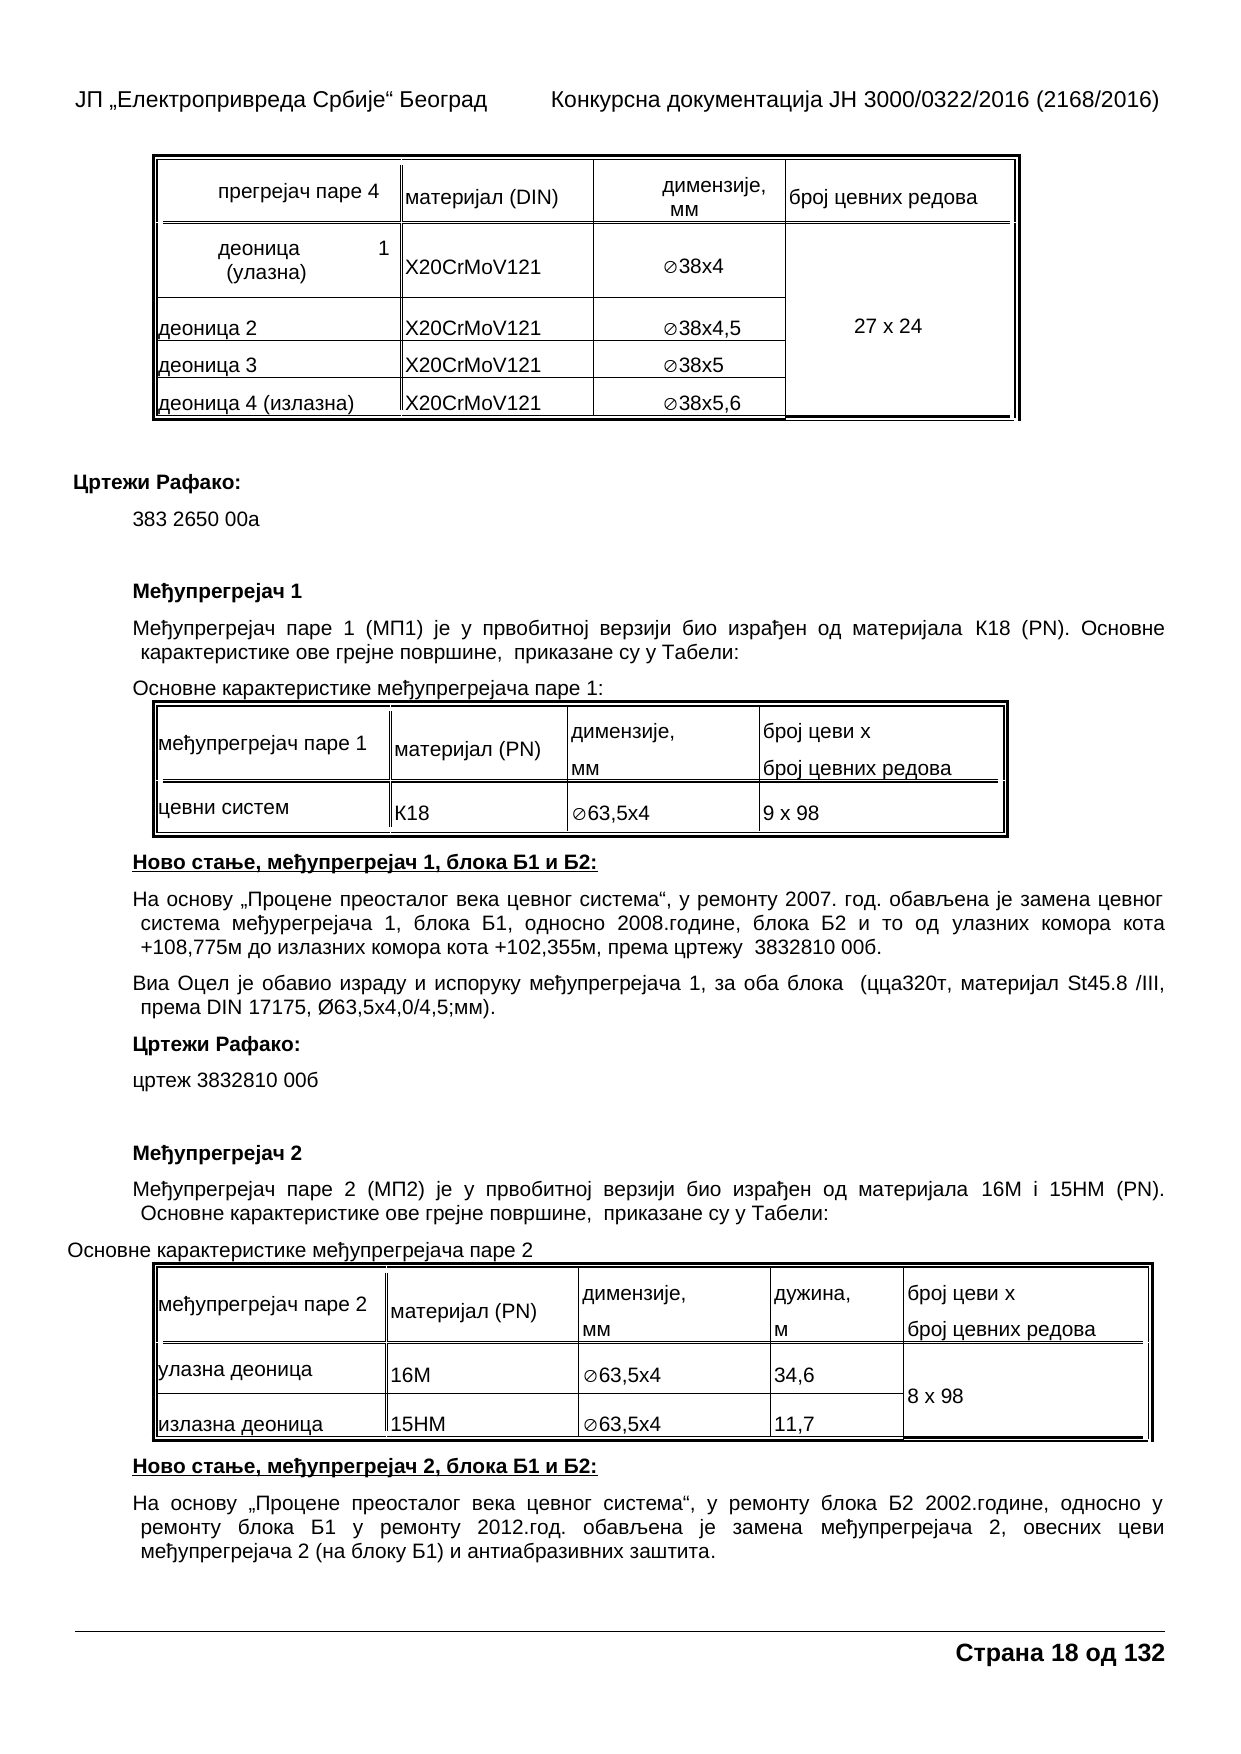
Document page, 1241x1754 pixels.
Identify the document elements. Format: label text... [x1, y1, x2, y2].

text Основне карактеристике међупрегрејача паре 1: [132, 676, 1165, 700]
table_cell 63,5x4 [579, 1344, 770, 1393]
table_cell 63,5x4 [579, 1394, 770, 1436]
text Међупрегрејач 1 [132, 579, 1165, 603]
table_cell 34,6 [771, 1344, 903, 1393]
table_cell деоница 3 [158, 341, 400, 377]
table_cell X20CrМоV121 [401, 378, 593, 415]
text Међупрегрејач 2 [132, 1141, 1165, 1165]
table_cell 15HМ [387, 1394, 578, 1436]
table_header број цевних редова [786, 160, 1014, 221]
table_cell 27 x 24 [786, 221, 1015, 415]
table_cell К18 [391, 783, 567, 831]
text Виа Оцел је обавио израду и испоруку међупрегрејача 1, за оба блока (цца320т, материјал St45.8 /III, према DIN 17175, Ø63,5x4,0/4,5;мм). [132, 971, 1165, 1019]
table_header материјал (DIN) [401, 160, 593, 221]
text 383 2650 00а [132, 506, 1165, 530]
table_cell 38x4 [594, 224, 785, 297]
table_cell деоница 2 [158, 298, 400, 339]
table_cell 8 x 98 [904, 1341, 1148, 1436]
table_cell 11,7 [771, 1394, 903, 1436]
table_cell улазна деоница [158, 1341, 385, 1393]
text Међупрегрејач паре 2 (МП2) је у првобитној верзији био израђен од материјала 16M i 15HM (PN). Основне карактеристике ове грејне површине, приказане су у Табели: [132, 1177, 1165, 1225]
table_cell 9 x 98 [760, 779, 1006, 831]
table_header прегрејач паре 4 [158, 160, 401, 221]
table_cell излазна деоница [158, 1394, 387, 1436]
table_header димензије, мм [579, 1268, 770, 1341]
table_cell цевни систем [155, 779, 391, 831]
table_cell 63,5x4 [568, 783, 759, 831]
text Ново стање, међупрегрејач 1, блока Б1 и Б2: [132, 850, 1165, 874]
table_header димензије, мм [594, 160, 785, 221]
table_header дужина, м [771, 1268, 903, 1341]
table_header димензије, мм [568, 707, 759, 779]
table_cell 38x4,5 [594, 298, 785, 339]
table_cell 16М [388, 1344, 578, 1393]
table_cell X20CrМоV121 [403, 298, 593, 339]
text Основне карактеристике међупрегрејача паре 2 [67, 1238, 1165, 1262]
table_header материјал (PN) [391, 707, 567, 779]
text Међупрегрејач паре 1 (МП1) је у првобитној верзији био израђен од материјала К18 (PN). Основне карактеристике ове грејне површине, приказане су у Табели: [132, 616, 1165, 664]
text цртеж 3832810 00б [132, 1068, 1165, 1092]
table_header број цеви x број цевних редова [904, 1268, 1148, 1341]
table_header број цеви x број цевних редова [760, 707, 1003, 779]
table_cell X20CrМоV121 [403, 341, 593, 377]
text Ново стање, међупрегрејач 2, блока Б1 и Б2: [132, 1454, 1165, 1478]
table_header међупрегрејач паре 1 [155, 703, 391, 779]
table_cell деоница 4 (излазна) [158, 378, 401, 415]
table_cell 38x5 [594, 341, 785, 377]
table_header међупрегрејач паре 2 [155, 1265, 387, 1341]
table_cell 38x5,6 [594, 378, 785, 415]
text На основу „Процене преосталог века цевног система“, у ремонту блока Б2 2002.године, односно у ремонту блока Б1 у ремонту 2012.год. обављена је замена међупрегрејача 2, овесних цеви међупрегрејача 2 (на блоку Б1) и антиабразивних заштита. [132, 1491, 1165, 1563]
table_cell X20CrМоV121 [403, 224, 593, 297]
text Цртежи Рафако: [132, 1031, 1165, 1055]
table_header материјал (PN) [387, 1268, 578, 1341]
text На основу „Процене преосталог века цевног система“, у ремонту 2007. год. обављена је замена цевног система међурегрејача 1, блока Б1, односно 2008.године, блока Б2 и то од улазних комора кота +108,775м до излазних комора кота +102,355м, према цртежу 3832810 00б. [132, 887, 1165, 958]
table_cell деоница 1 (улазна) [158, 221, 400, 297]
text Цртежи Рафако: [67, 470, 1165, 494]
